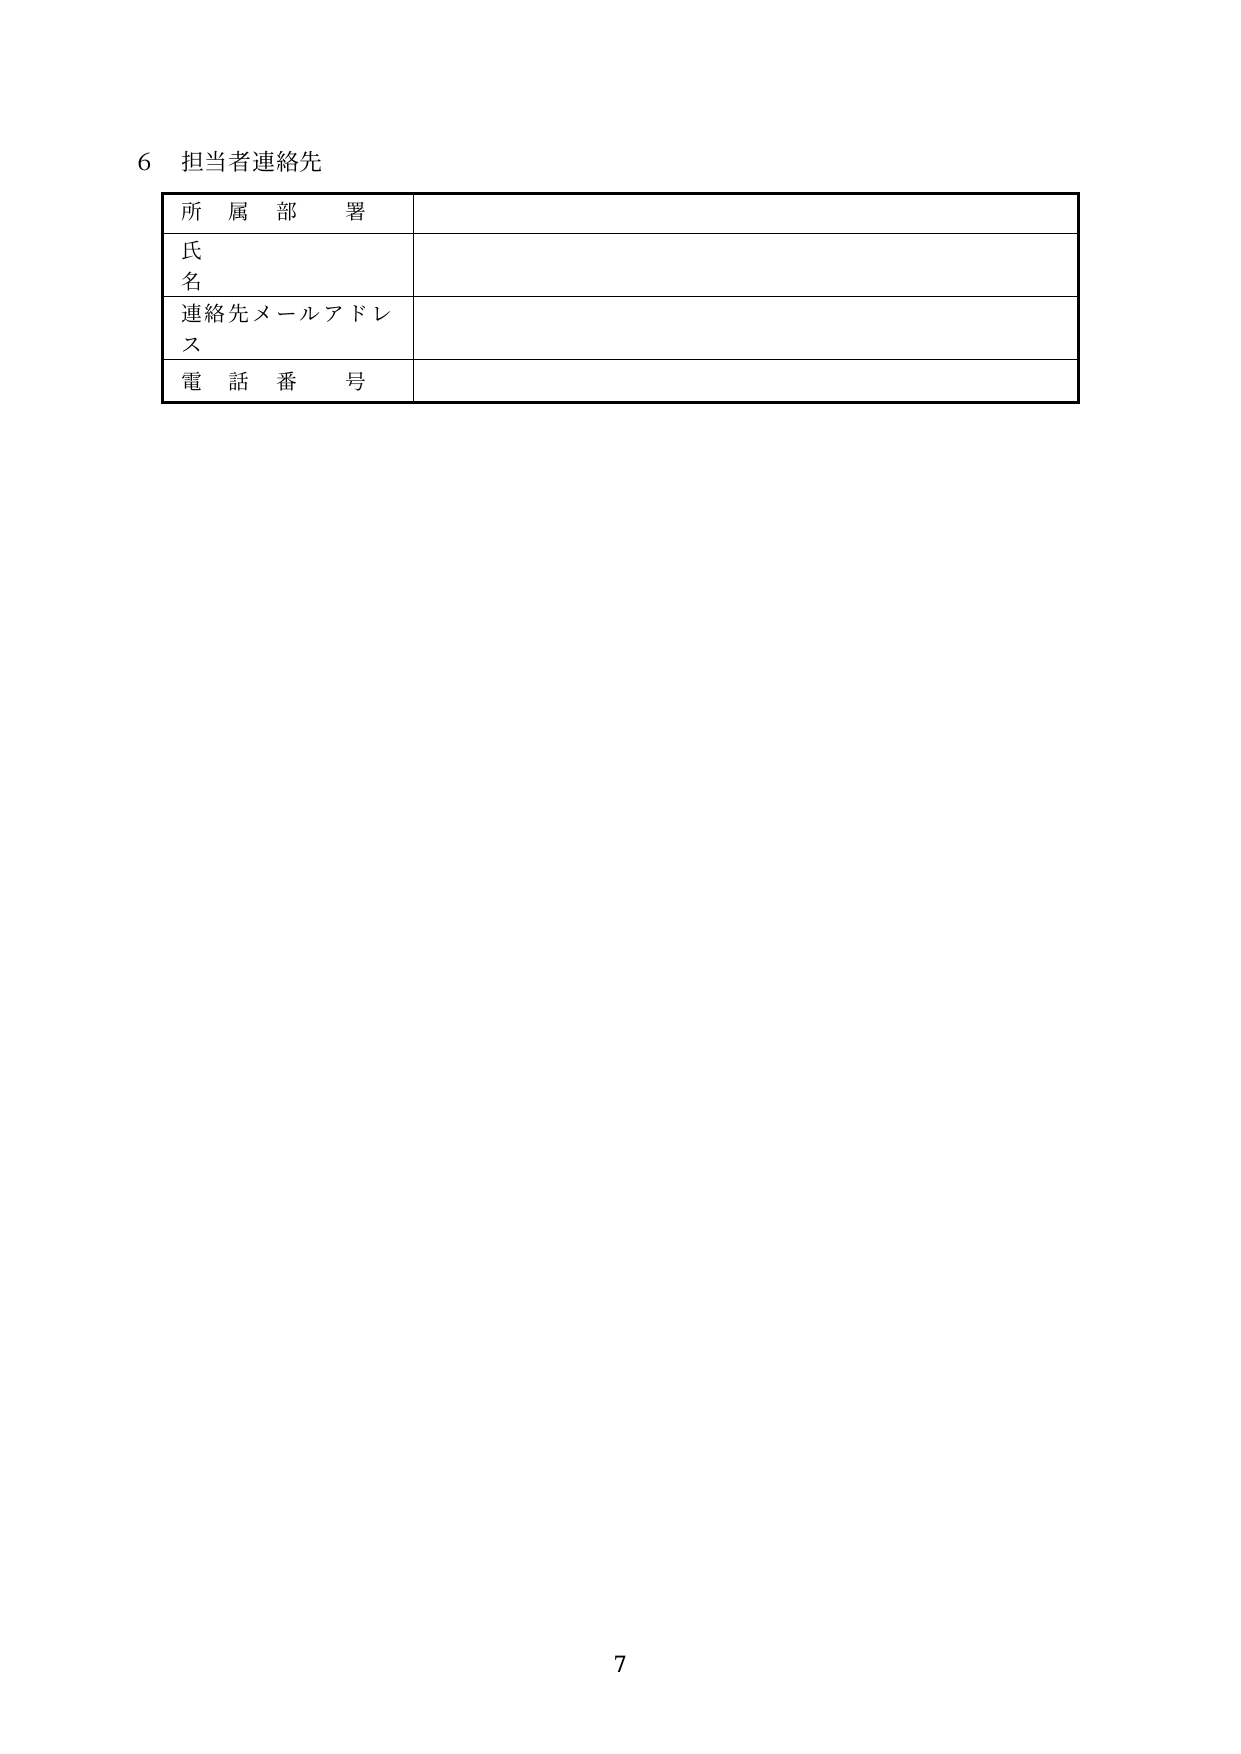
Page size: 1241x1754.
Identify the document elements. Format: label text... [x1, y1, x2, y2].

table_cell 電話番号 [164, 360, 413, 401]
table_cell [414, 297, 1077, 359]
table_cell [414, 360, 1077, 401]
table_cell [414, 234, 1077, 296]
table_header 所属部署 [164, 195, 413, 232]
table_cell 氏名 [164, 234, 413, 296]
table_cell 連絡先メールアドレス [164, 297, 413, 359]
table_header [414, 195, 1077, 232]
text ６ 担当者連絡先 [133, 129, 1107, 192]
